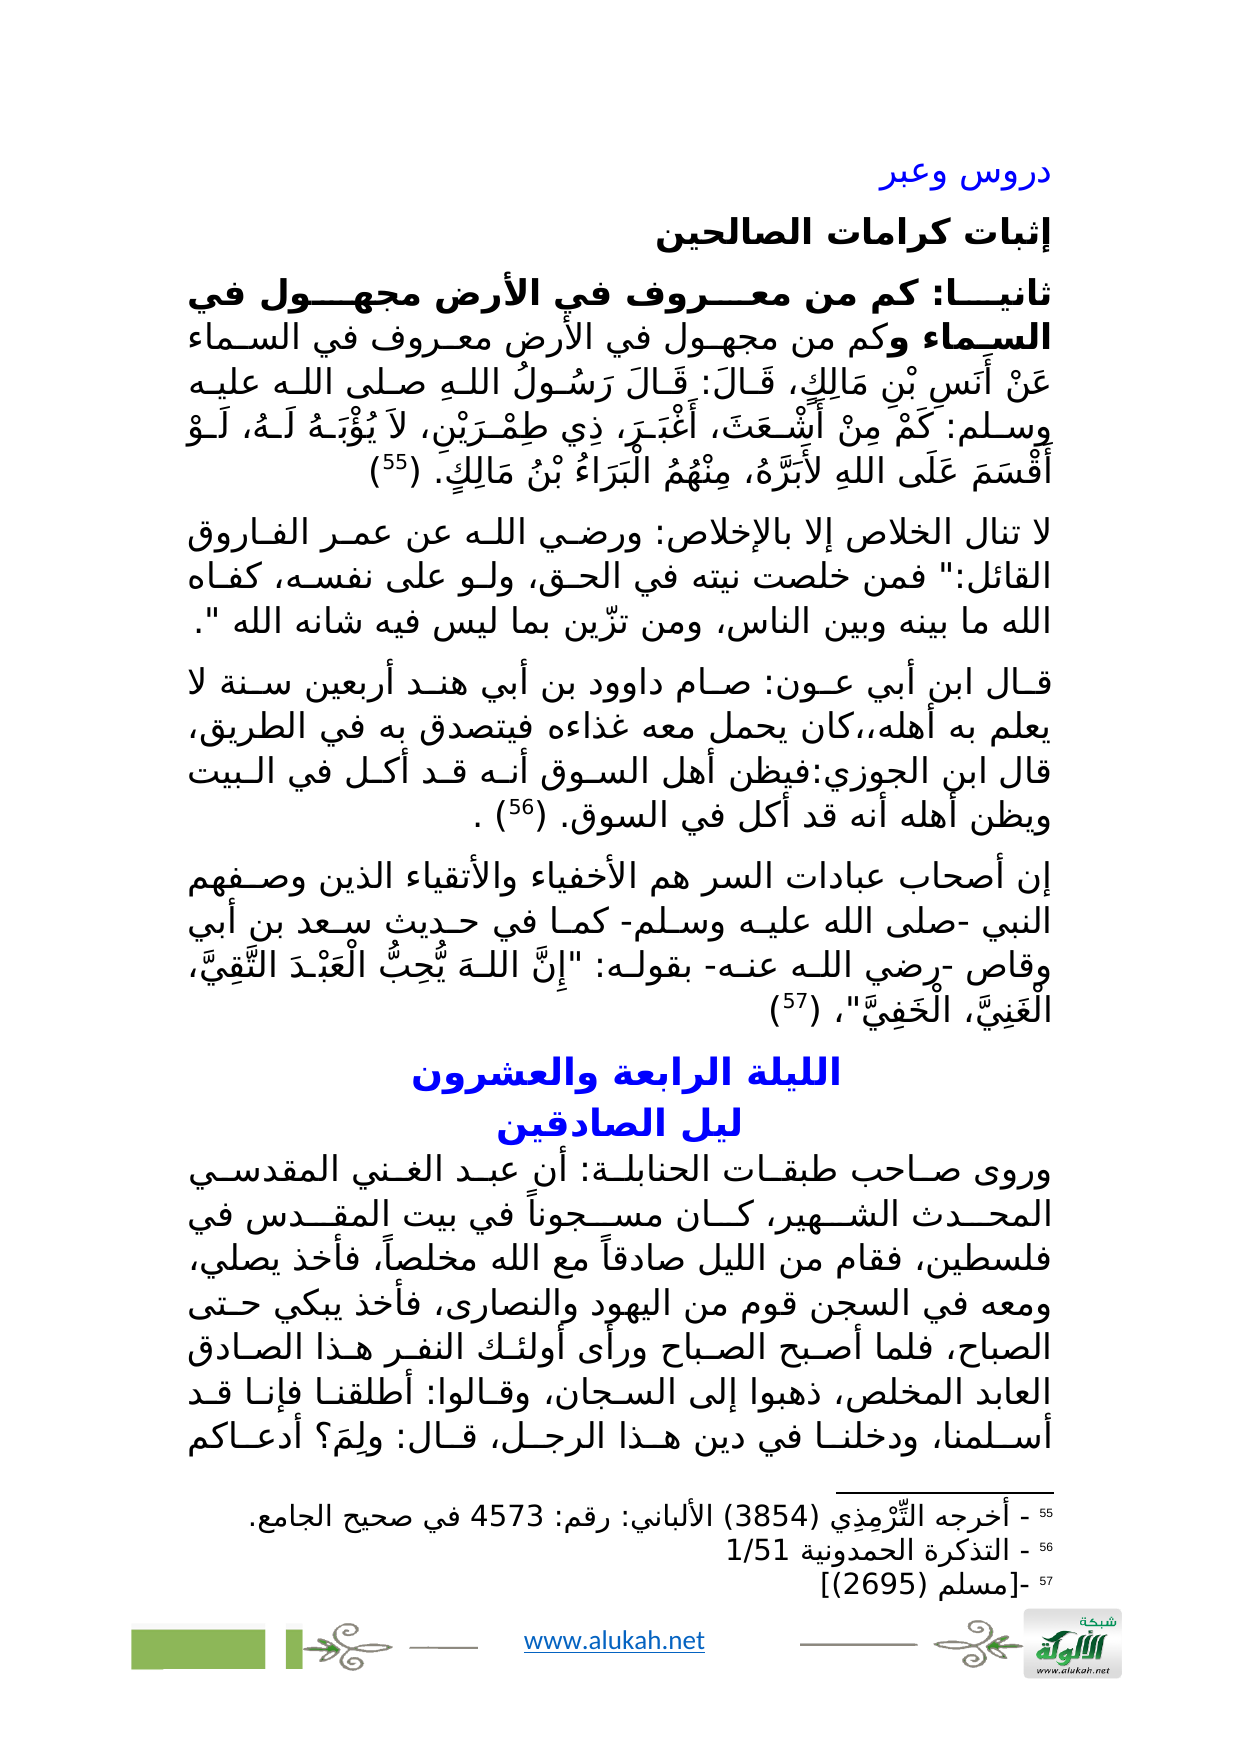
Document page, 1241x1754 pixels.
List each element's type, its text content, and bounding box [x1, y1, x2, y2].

picture [131, 1608, 509, 1681]
text إثبات كرامات الصالحين [187, 211, 1053, 252]
text لا تنال الخلاص إلا بالإخلاص: ورضي الله عن عمر الفاروق القائل:" فمن خلصت نيته في الحق، ولو على نفسه، كفاه الله ما بينه وبين الناس، ومن تزّين بما ليس فيه شانه الله ". [187, 511, 1053, 642]
picture [790, 1605, 1130, 1681]
text إن أصحاب عبادات السر هم الأخفياء والأتقياء الذين وصفهم النبي -صلى الله عليه وسلم- كما في حديث سعد بن أبي وقاص -رضي الله عنه- بقوله: "إِنَّ اللهَ يُّحِبُّ الْعَبْدَ التَّقِيَّ، الْغَنِيَّ، الْخَفِيَّ"، () [187, 856, 1053, 1031]
text ثانيا: كم من معروف في الأرض مجهول في السماء وكم من مجهول في الأرض معروف في السماء عَنْ أَنَسِ بْنِ مَالِكٍ، قَالَ: قَالَ رَسُولُ اللهِ صلى الله عليه وسلم: كَمْ مِنْ أَشْعَثَ، أَغْبَرَ، ذِي طِمْرَيْنِ، لاَ يُؤْبَهُ لَهُ، لَوْ أَقْسَمَ عَلَى اللهِ لأَبَرَّهُ، مِنْهُمُ الْبَرَاءُ بْنُ مَالِكٍ. () [187, 272, 1053, 491]
subtitle ليل الصادقين [187, 1102, 1053, 1146]
text قال ابن أبي عون: صام داوود بن أبي هند أربعين سنة لا يعلم به أهله،،كان يحمل معه غذاءه فيتصدق به في الطريق، قال ابن الجوزي:فيظن أهل السوق أنه قد أكل في البيت ويظن أهله أنه قد أكل في السوق. () . [187, 661, 1053, 836]
text دروس وعبر [187, 150, 1053, 191]
subtitle الليلة الرابعة والعشرون [187, 1051, 1053, 1094]
